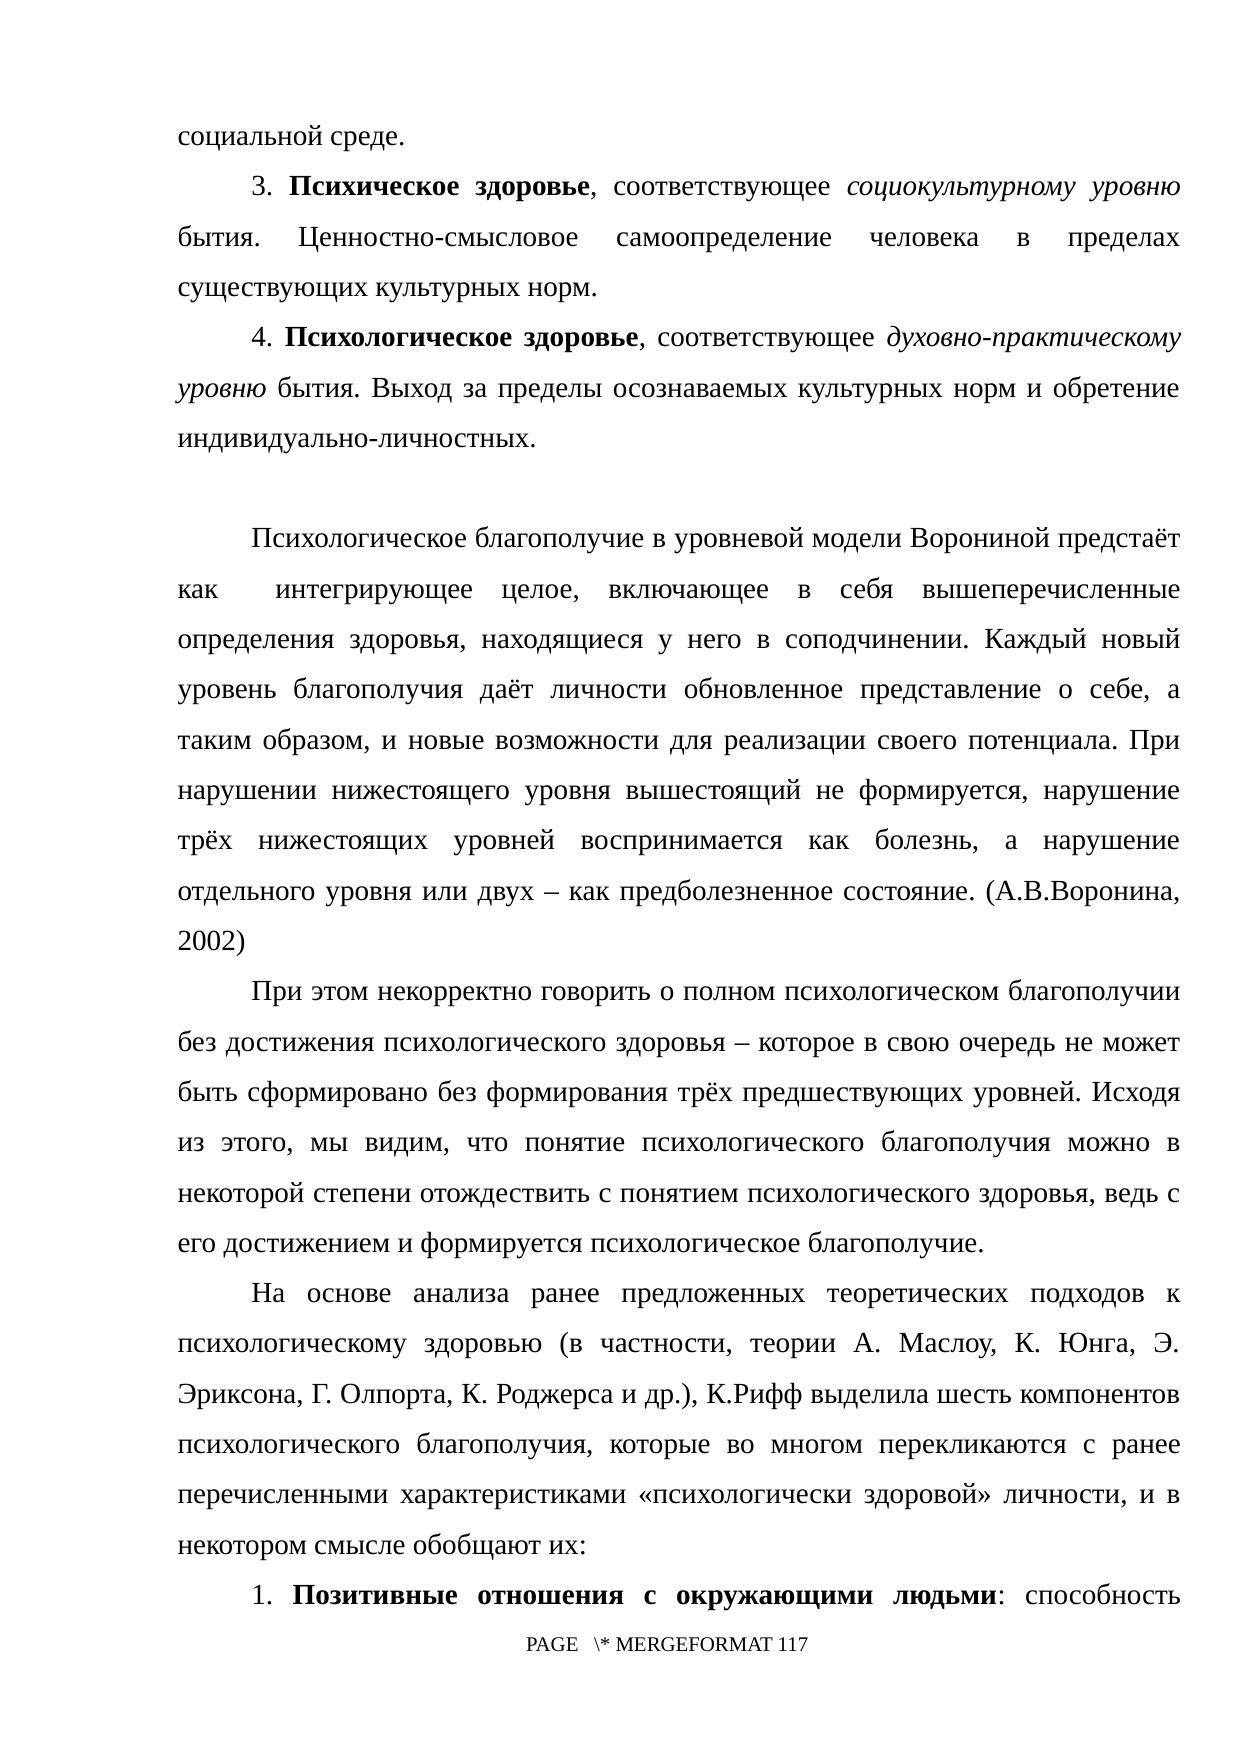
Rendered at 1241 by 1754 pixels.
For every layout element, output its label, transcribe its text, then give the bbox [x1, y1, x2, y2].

text 4. Психологическое здоровье, соответствующее духовно-практическому уровню бытия. Выход за пределы осознаваемых культурных норм и обретение индивидуально-личностных. [177, 319, 1181, 453]
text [177, 1577, 1181, 1611]
text На основе анализа ранее предложенных теоретических подходов к психологическому здоровью (в частности, теории А. Маслоу, К. Юнга, Э. Эриксона, Г. Олпорта, К. Роджерса и др.), К.Рифф выделила шесть компонентов психологического благополучия, которые во многом перекликаются с ранее перечисленными характеристиками «психологически здоровой» личности, и в некотором смысле обобщают их: [177, 1275, 1181, 1560]
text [177, 118, 1181, 152]
text 3. Психическое здоровье, соответствующее социокультурному уровню бытия. Ценностно-смысловое самоопределение человека в пределах существующих культурных норм. [177, 168, 1181, 303]
text При этом некорректно говорить о полном психологическом благополучии без достижения психологического здоровья – которое в свою очередь не может быть сформировано без формирования трёх предшествующих уровней. Исходя из этого, мы видим, что понятие психологического благополучия можно в некоторой степени отождествить с понятием психологического здоровья, ведь с его достижением и формируется психологическое благополучие. [177, 973, 1181, 1258]
text Психологическое благополучие в уровневой модели Ворониной предстаёт как интегрирующее целое, включающее в себя вышеперечисленные определения здоровья, находящиеся у него в соподчинении. Каждый новый уровень благополучия даёт личности обновленное представление о себе, а таким образом, и новые возможности для реализации своего потенциала. При нарушении нижестоящего уровня вышестоящий не формируется, нарушение трёх нижестоящих уровней воспринимается как болезнь, а нарушение отдельного уровня или двух – как предболезненное состояние. (А.В.Воронина, 2002) [177, 521, 1181, 957]
